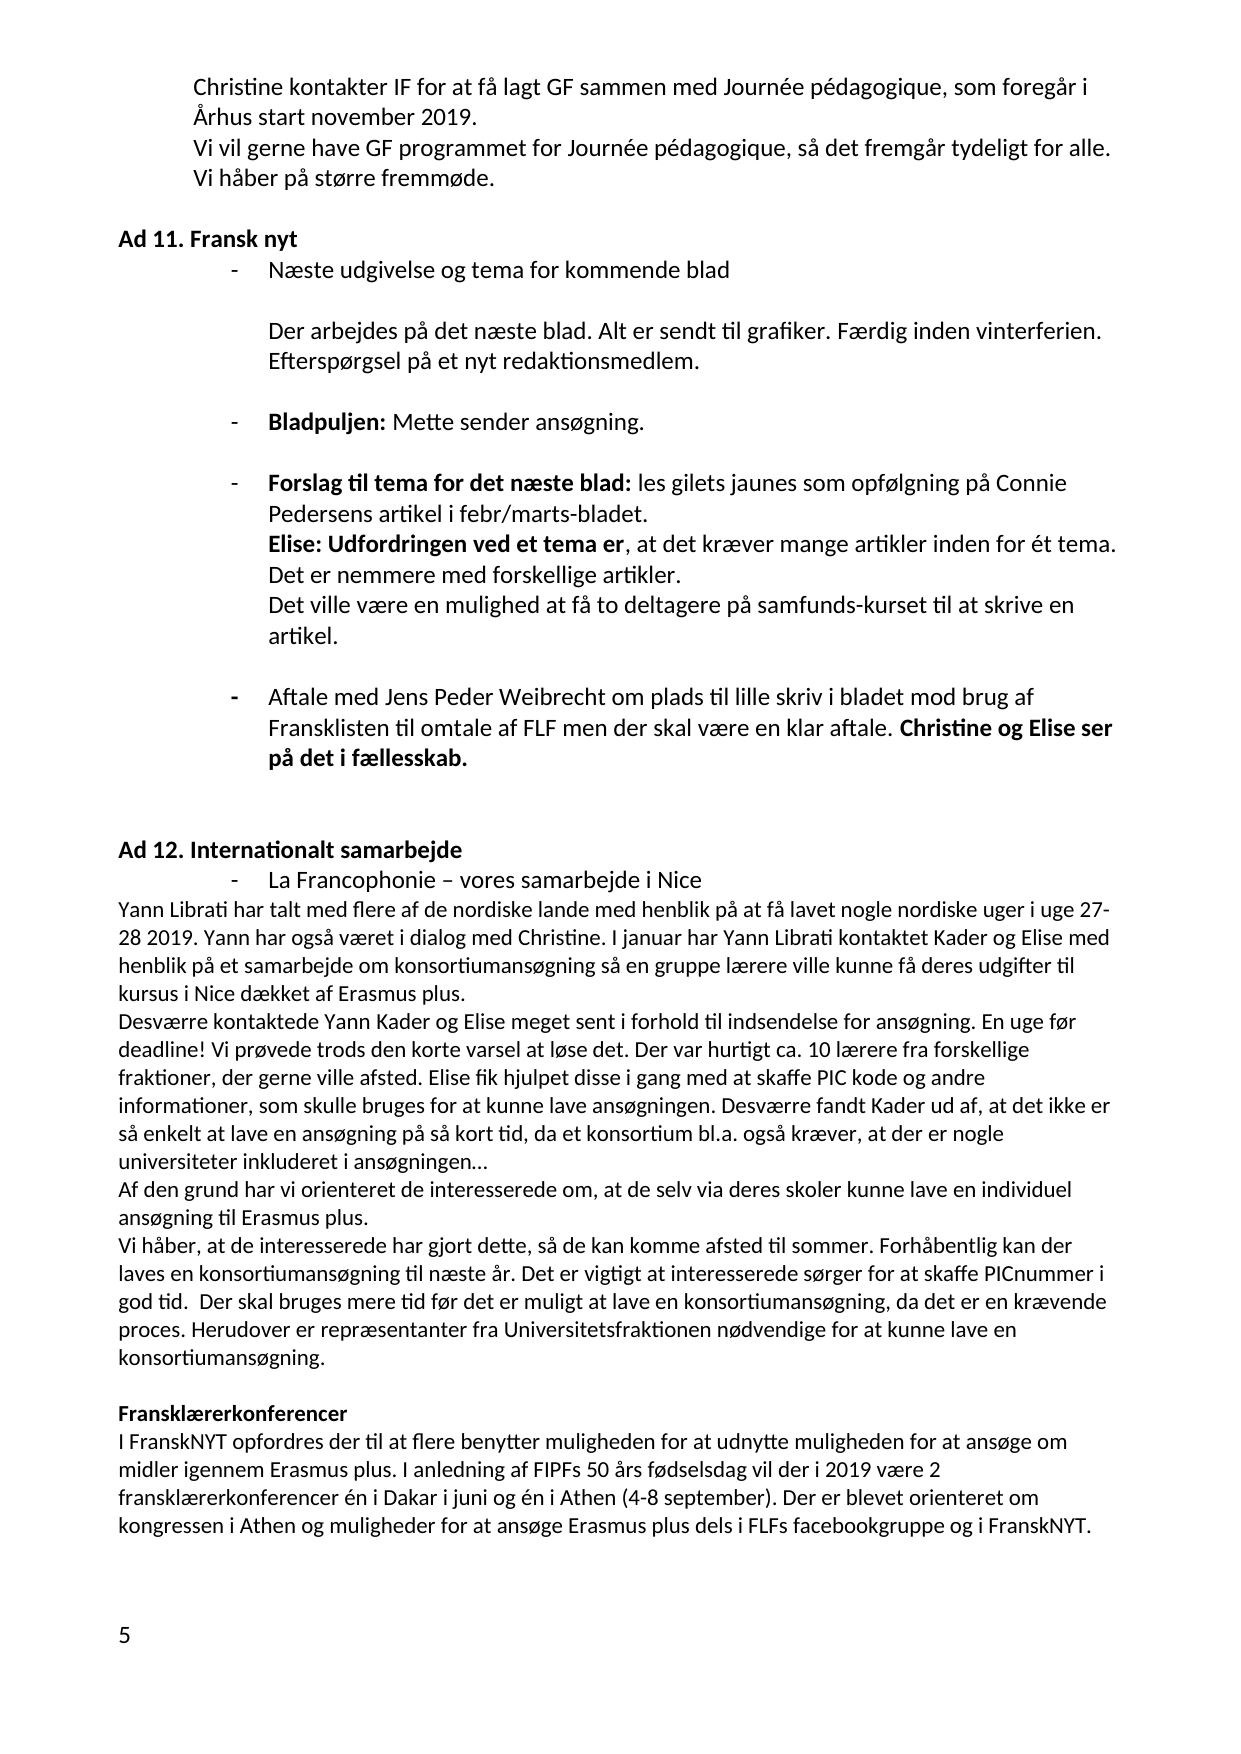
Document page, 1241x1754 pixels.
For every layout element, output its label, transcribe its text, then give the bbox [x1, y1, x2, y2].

text Af den grund har vi orienteret de interesserede om, at de selv via deres skoler kunne lave en individuel ansøgning til Erasmus plus. [118, 1175, 1122, 1231]
list La Francophonie – vores samarbejde i Nice [231, 864, 1122, 895]
list Næste udgivelse og tema for kommende blad [231, 254, 1122, 284]
text Vi vil gerne have GF programmet for Journée pédagogique, så det fremgår tydeligt for alle. [193, 132, 1122, 162]
list Forslag til tema for det næste blad: les gilets jaunes som opfølgning på Connie Pedersens artikel i febr/marts-bladet. [231, 467, 1122, 528]
list Bladpuljen: Mette sender ansøgning. [231, 406, 1122, 437]
text Vi håber på større fremmøde. [193, 162, 1122, 193]
text I FranskNYT opfordres der til at flere benytter muligheden for at udnytte muligheden for at ansøge om midler igennem Erasmus plus. I anledning af FIPFs 50 års fødselsdag vil der i 2019 være 2 fransklærerkonferencer én i Dakar i juni og én i Athen (4-8 september). Der er blevet orienteret om kongressen i Athen og muligheder for at ansøge Erasmus plus dels i FLFs facebookgruppe og i FranskNYT. [118, 1427, 1122, 1539]
list Der arbejdes på det næste blad. Alt er sendt til grafiker. Færdig inden vinterferien. Efterspørgsel på et nyt redaktionsmedlem. [268, 315, 1122, 376]
text Desværre kontaktede Yann Kader og Elise meget sent i forhold til indsendelse for ansøgning. En uge før deadline! Vi prøvede trods den korte varsel at løse det. Der var hurtigt ca. 10 lærere fra forskellige fraktioner, der gerne ville afsted. Elise fik hjulpet disse i gang med at skaffe PIC kode og andre informationer, som skulle bruges for at kunne lave ansøgningen. Desværre fandt Kader ud af, at det ikke er så enkelt at lave en ansøgning på så kort tid, da et konsortium bl.a. også kræver, at der er nogle universiteter inkluderet i ansøgningen… [118, 1007, 1122, 1175]
text Ad 12. Internationalt samarbejde [118, 834, 1122, 864]
text Fransklærerkonferencer [118, 1399, 1122, 1427]
list Aftale med Jens Peder Weibrecht om plads til lille skriv i bladet mod brug af Fransklisten til omtale af FLF men der skal være en klar aftale. Christine og Elise ser på det i fællesskab. [231, 681, 1122, 773]
text Ad 11. Fransk nyt [118, 223, 1122, 254]
text Vi håber, at de interesserede har gjort dette, så de kan komme afsted til sommer. Forhåbentlig kan der laves en konsortiumansøgning til næste år. Det er vigtigt at interesserede sørger for at skaffe PICnummer i god tid. Der skal bruges mere tid før det er muligt at lave en konsortiumansøgning, da det er en krævende proces. Herudover er repræsentanter fra Universitetsfraktionen nødvendige for at kunne lave en konsortiumansøgning. [118, 1231, 1122, 1371]
list Elise: Udfordringen ved et tema er, at det kræver mange artikler inden for ét tema. Det er nemmere med forskellige artikler. [268, 528, 1122, 589]
text Christine kontakter IF for at få lagt GF sammen med Journée pédagogique, som foregår i Århus start november 2019. [193, 71, 1122, 132]
text Yann Librati har talt med flere af de nordiske lande med henblik på at få lavet nogle nordiske uger i uge 27-28 2019. Yann har også været i dialog med Christine. I januar har Yann Librati kontaktet Kader og Elise med henblik på et samarbejde om konsortiumansøgning så en gruppe lærere ville kunne få deres udgifter til kursus i Nice dækket af Erasmus plus. [118, 895, 1122, 1007]
list Det ville være en mulighed at få to deltagere på samfunds-kurset til at skrive en artikel. [268, 589, 1122, 651]
